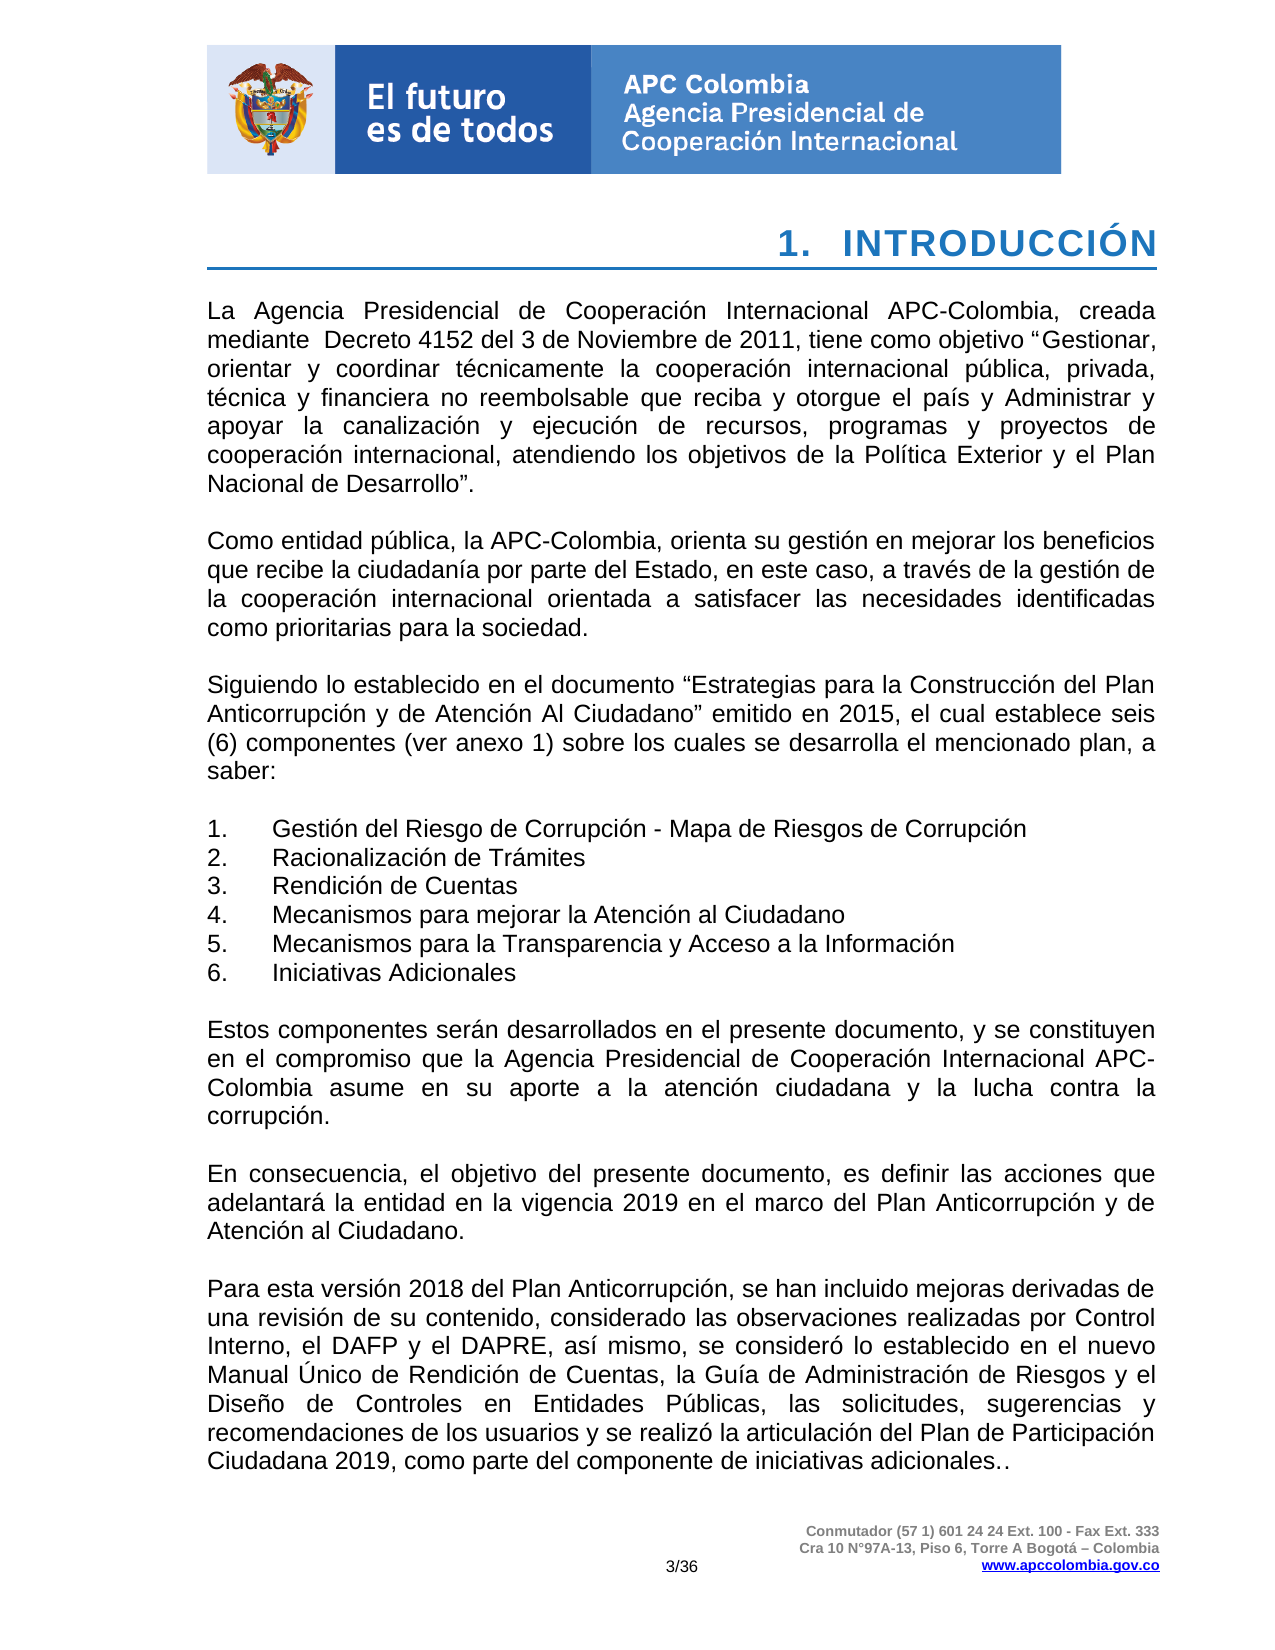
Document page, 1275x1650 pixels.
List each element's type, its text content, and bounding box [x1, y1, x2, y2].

text Estos componentes serán desarrollados en el presente documento, y se constituyen en el compromiso que la Agencia Presidencial de Cooperación Internacional APC-Colombia asume en su aporte a la atención ciudadana y la lucha contra la corrupción. [207, 1015, 1157, 1130]
text 6. Iniciativas Adicionales [207, 957, 1157, 986]
text Para esta versión 2018 del Plan Anticorrupción, se han incluido mejoras derivadas de una revisión de su contenido, considerado las observaciones realizadas por Control Interno, el DAFP y el DAPRE, así mismo, se consideró lo establecido en el nuevo Manual Único de Rendición de Cuentas, la Guía de Administración de Riesgos y el Diseño de Controles en Entidades Públicas, las solicitudes, sugerencias y recomendaciones de los usuarios y se realizó la articulación del Plan de Participación Ciudadana 2019, como parte del componente de iniciativas adicionales.. [207, 1274, 1157, 1475]
text Siguiendo lo establecido en el documento “Estrategias para la Construcción del Plan Anticorrupción y de Atención Al Ciudadano” emitido en 2015, el cual establece seis (6) componentes (ver anexo 1) sobre los cuales se desarrolla el mencionado plan, a saber: [207, 670, 1157, 785]
picture [206, 44, 1062, 174]
text Como entidad pública, la APC-Colombia, orienta su gestión en mejorar los beneficios que recibe la ciudadanía por parte del Estado, en este caso, a través de la gestión de la cooperación internacional orientada a satisfacer las necesidades identificadas como prioritarias para la sociedad. [207, 526, 1157, 641]
text 3. Rendición de Cuentas [207, 871, 1157, 900]
text 5. Mecanismos para la Transparencia y Acceso a la Información [207, 929, 1157, 957]
text 4. Mecanismos para mejorar la Atención al Ciudadano [207, 900, 1157, 929]
text 1. Gestión del Riesgo de Corrupción - Mapa de Riesgos de Corrupción [207, 814, 1157, 842]
text En consecuencia, el objetivo del presente documento, es definir las acciones que adelantará la entidad en la vigencia 2019 en el marco del Plan Anticorrupción y de Atención al Ciudadano. [207, 1159, 1157, 1245]
text 2. Racionalización de Trámites [207, 842, 1157, 871]
subtitle INTRODUCCIÓN [207, 222, 1157, 267]
text La Agencia Presidencial de Cooperación Internacional APC-Colombia, creada mediante Decreto 4152 del 3 de Noviembre de 2011, tiene como objetivo “Gestionar, orientar y coordinar técnicamente la cooperación internacional pública, privada, técnica y financiera no reembolsable que reciba y otorgue el país y Administrar y apoyar la canalización y ejecución de recursos, programas y proyectos de cooperación internacional, atendiendo los objetivos de la Política Exterior y el Plan Nacional de Desarrollo”. [207, 296, 1157, 497]
